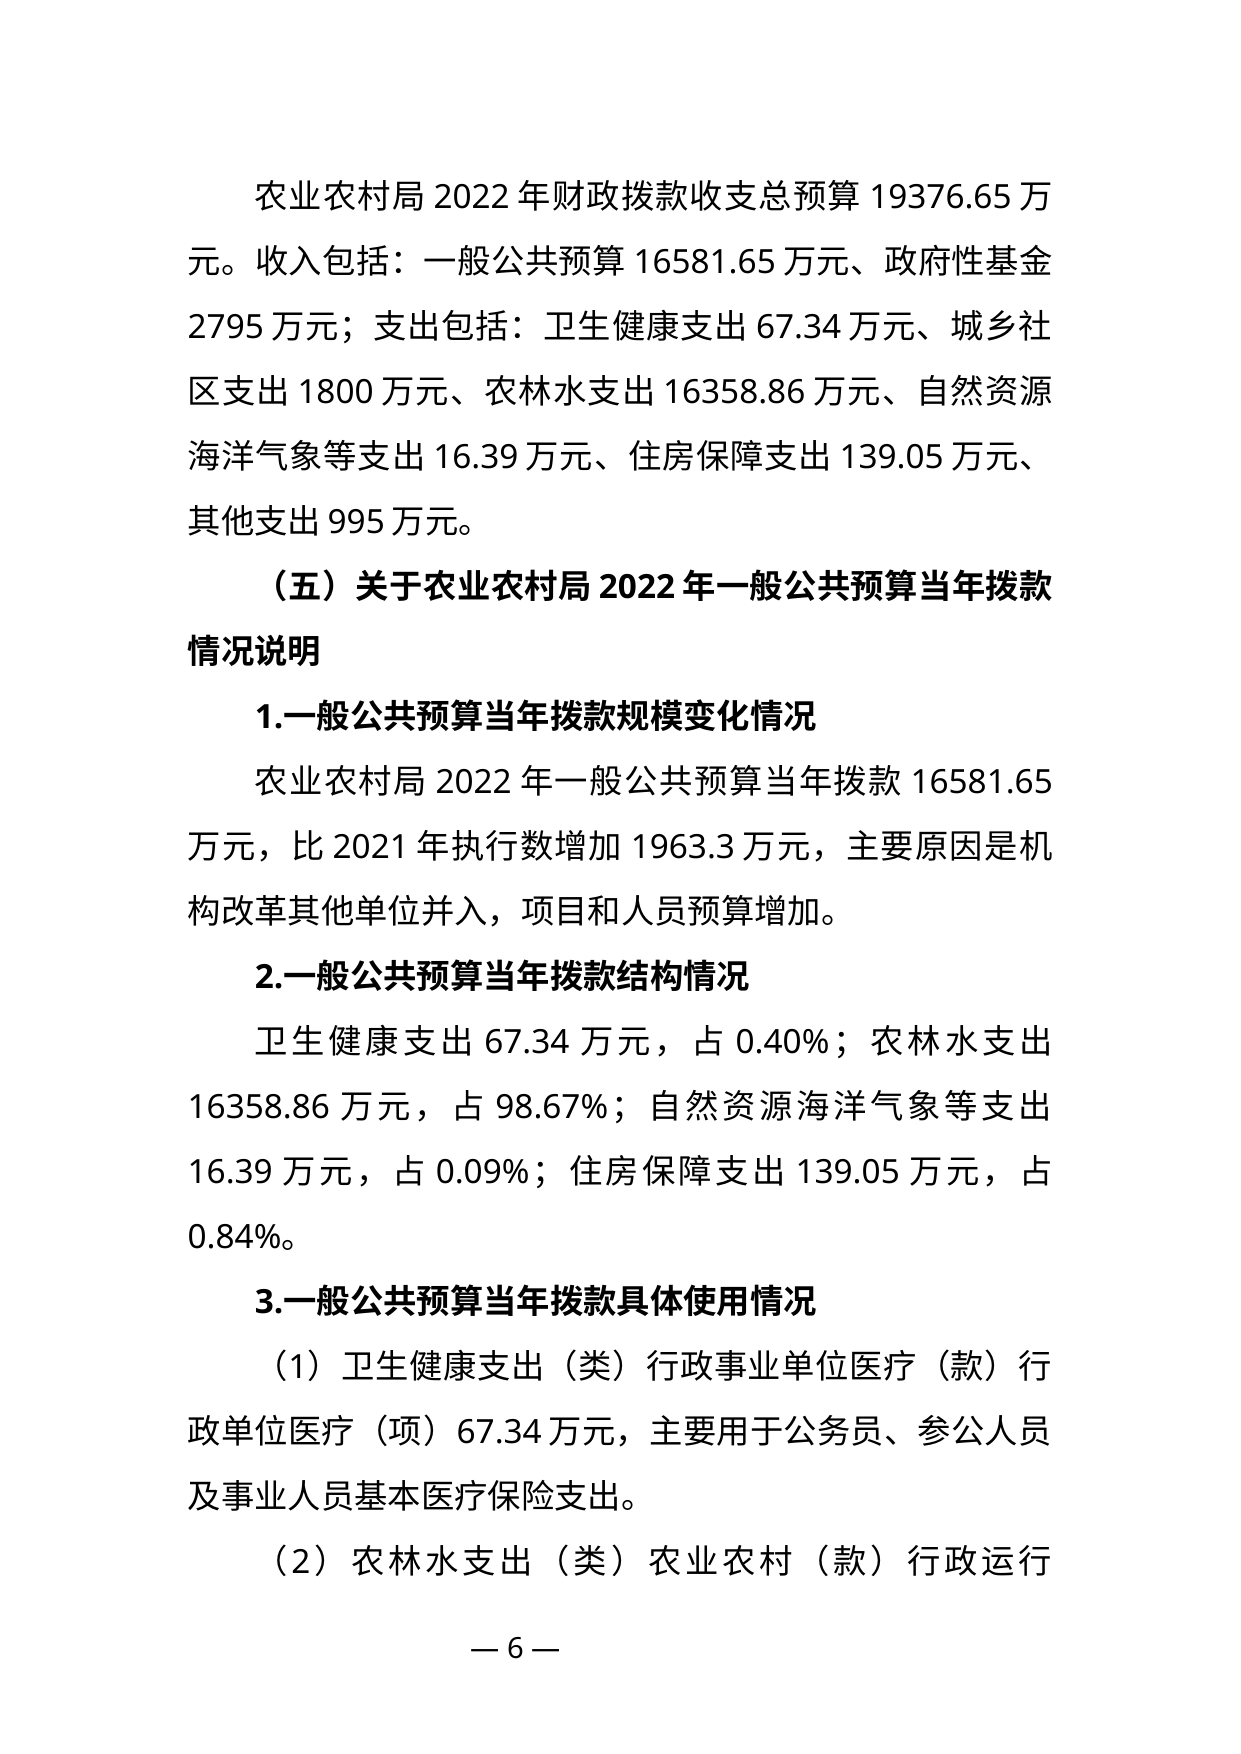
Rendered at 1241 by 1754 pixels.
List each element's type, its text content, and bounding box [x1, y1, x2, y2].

text （五）关于农业农村局2022年一般公共预算当年拨款情况说明 [187, 552, 1053, 682]
text 2.一般公共预算当年拨款结构情况 [187, 942, 1053, 1007]
text 农业农村局2022年财政拨款收支总预算19376.65万元。收入包括：一般公共预算16581.65万元、政府性基金2795万元；支出包括：卫生健康支出67.34万元、城乡社区支出1800万元、农林水支出16358.86万元、自然资源海洋气象等支出16.39万元、住房保障支出139.05万元、其他支出995万元。 [187, 162, 1053, 552]
text 3.一般公共预算当年拨款具体使用情况 [187, 1267, 1053, 1332]
text 农业农村局2022年一般公共预算当年拨款16581.65万元，比2021年执行数增加1963.3万元，主要原因是机构改革其他单位并入，项目和人员预算增加。 [187, 747, 1053, 942]
text 1.一般公共预算当年拨款规模变化情况 [187, 682, 1053, 747]
text 卫生健康支出67.34万元，占0.40%；农林水支出16358.86万元，占98.67%；自然资源海洋气象等支出16.39万元，占0.09%；住房保障支出139.05万元，占0.84%。 [187, 1007, 1053, 1267]
text （1）卫生健康支出（类）行政事业单位医疗（款）行政单位医疗（项）67.34万元，主要用于公务员、参公人员及事业人员基本医疗保险支出。 [187, 1332, 1053, 1527]
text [187, 1527, 1053, 1592]
